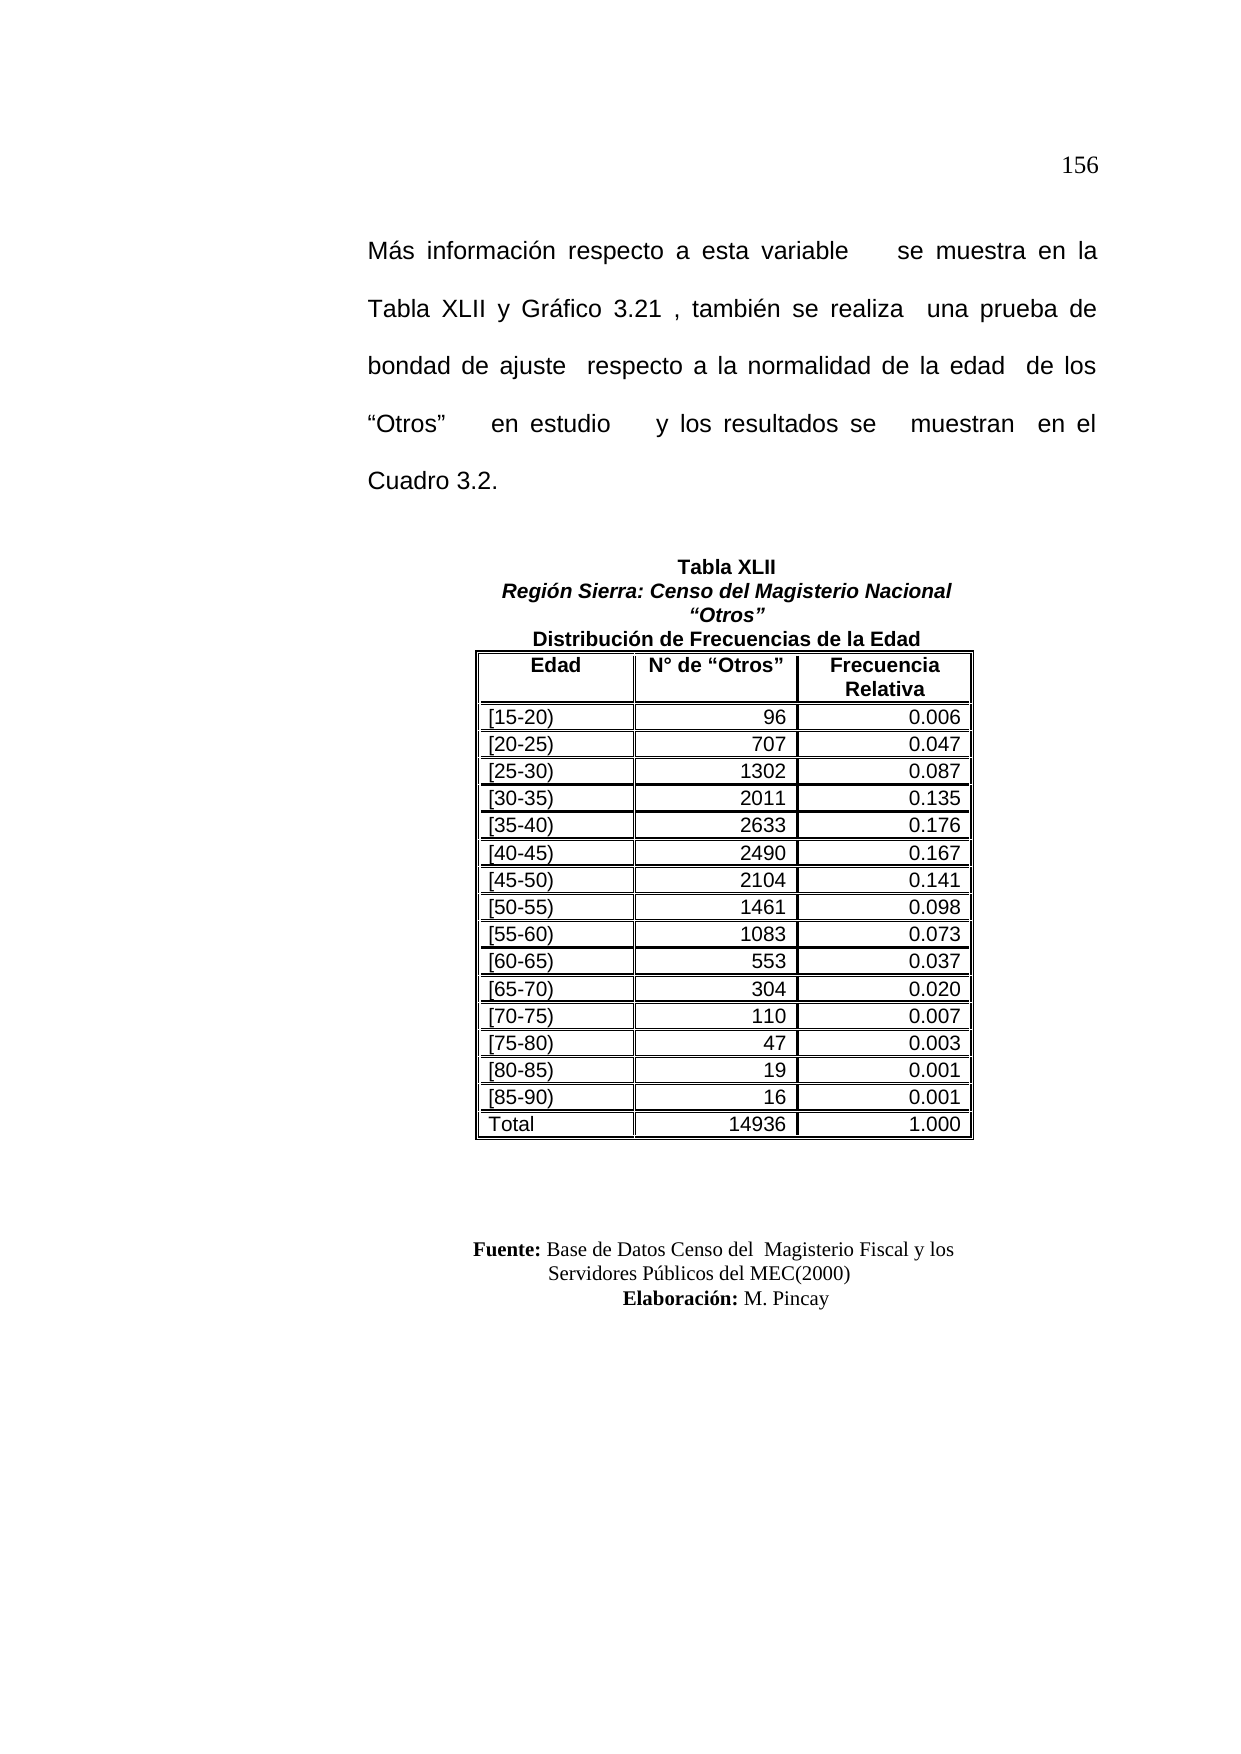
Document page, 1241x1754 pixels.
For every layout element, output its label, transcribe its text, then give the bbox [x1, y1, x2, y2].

table_header Fuente: Base de Datos Censo del Magisterio Fiscal y los Servidores Públicos del MEC(2000) [466, 1237, 986, 1285]
table_cell 2011 [636, 786, 796, 810]
table_cell [70-75) [479, 1000, 633, 1027]
table_cell 1083 [636, 922, 796, 946]
table_cell 0.001 [797, 1082, 972, 1109]
table_cell 0.020 [799, 973, 971, 1000]
table_cell 0.006 [799, 701, 971, 728]
table_cell 96 [636, 705, 796, 728]
table_cell [75-80) [479, 1028, 633, 1055]
table_cell [45-50) [479, 864, 633, 892]
table_cell 1302 [636, 759, 796, 783]
table_cell Total [479, 1109, 635, 1136]
title Más información respecto a esta variable se muestra en la Tabla XLII y Gráfico 3.21 , también se realiza una prueba de bondad de ajuste respecto a la normalidad de la edad de los “Otros” en estudio y los resultados se muestran en el Cuadro 3.2. [367, 236, 1098, 495]
table_cell 707 [636, 732, 796, 756]
table_cell 110 [636, 1004, 796, 1027]
table_cell [35-40) [479, 810, 633, 837]
table_cell 0.073 [797, 919, 972, 946]
table_cell [60-65) [479, 946, 633, 973]
table_cell 0.141 [799, 864, 971, 892]
table_cell 1.000 [797, 1109, 971, 1136]
table_cell [65-70) [479, 973, 633, 1000]
table_cell 19 [636, 1058, 796, 1082]
table_cell [80-85) [477, 1055, 635, 1082]
table_cell [20-25) [479, 729, 633, 756]
table_cell 47 [636, 1031, 796, 1055]
table_cell 304 [636, 977, 796, 1000]
table_cell 0.135 [799, 783, 972, 810]
table_cell 0.176 [799, 810, 970, 837]
table_cell 0.003 [799, 1028, 971, 1055]
table_cell 0.047 [799, 729, 971, 756]
table_cell 2490 [636, 841, 796, 864]
table_header Frecuencia Relativa [797, 654, 970, 701]
table_cell 16 [636, 1085, 796, 1109]
table_cell [50-55) [477, 892, 635, 919]
table_cell [55-60) [477, 919, 635, 946]
table_cell 14936 [635, 1113, 797, 1136]
table_cell 2633 [636, 813, 796, 837]
table_cell [85-90) [477, 1082, 635, 1109]
table_cell 0.087 [797, 756, 972, 783]
table_header N° de “Otros” [635, 654, 797, 701]
table_cell [40-45) [479, 837, 633, 864]
table_cell 553 [636, 949, 796, 973]
table_cell Distribución de Frecuencias de la Edad [484, 627, 969, 650]
table_cell 0.167 [799, 837, 971, 864]
table_cell 0.037 [799, 946, 970, 973]
table_header Edad [479, 654, 635, 701]
table_cell [30-35) [477, 783, 633, 810]
table_cell [15-20) [479, 701, 633, 728]
table_cell “Otros” [484, 603, 969, 627]
table_header Tabla XLII [484, 555, 969, 579]
table_cell 0.001 [797, 1055, 972, 1082]
table_cell 0.007 [799, 1000, 971, 1027]
table_cell 1461 [636, 895, 796, 919]
table_cell [25-30) [477, 756, 635, 783]
table_cell Elaboración: M. Pincay [466, 1285, 986, 1309]
table_cell 0.098 [797, 892, 972, 919]
table_cell Región Sierra: Censo del Magisterio Nacional [484, 579, 969, 603]
table_cell 2104 [636, 868, 796, 892]
